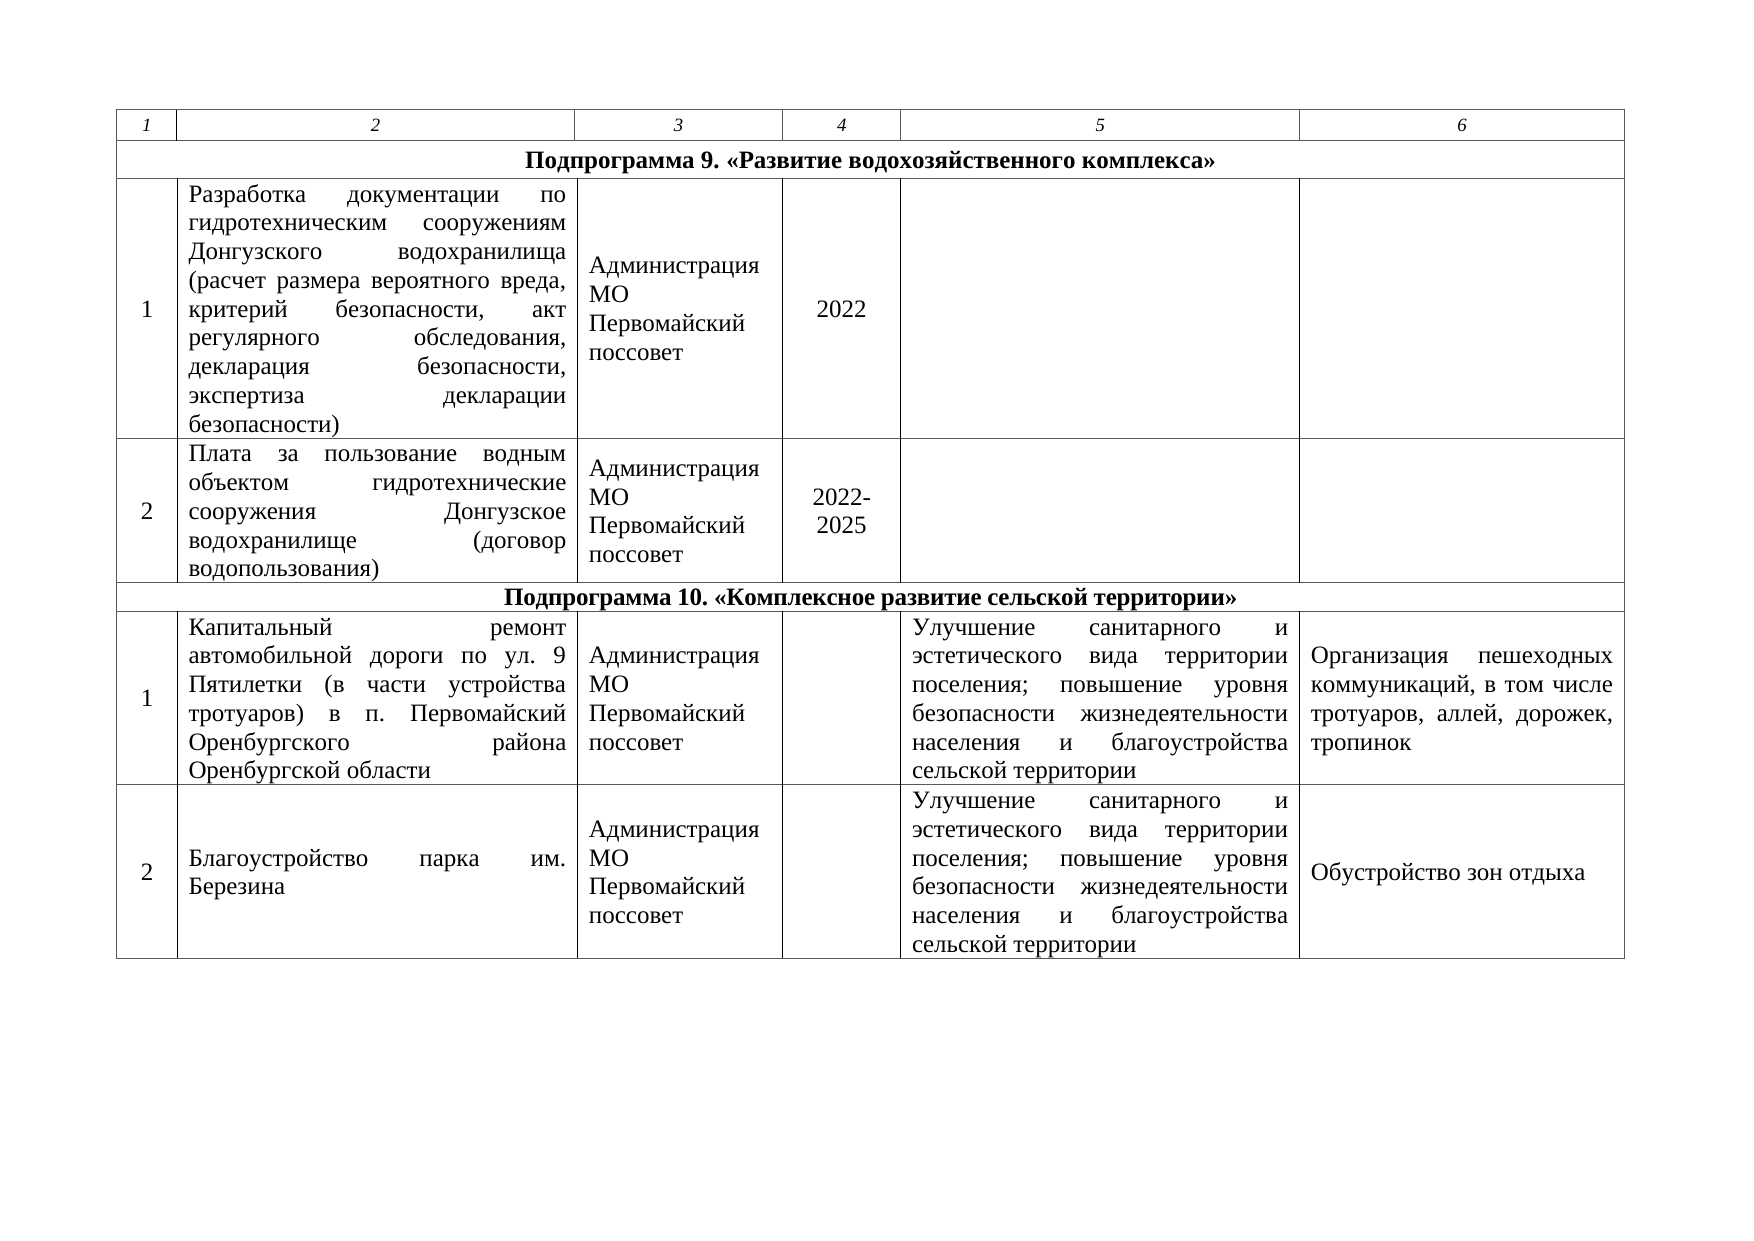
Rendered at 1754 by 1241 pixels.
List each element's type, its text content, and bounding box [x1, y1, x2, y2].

table_cell Подпрограмма 9. «Развитие водохозяйственного комплекса» [117, 141, 1624, 178]
table_cell [1300, 179, 1624, 437]
table_cell Плата за пользование водным объектом гидротехнические сооружения Донгузское водохранилище (договор водопользования) [178, 439, 577, 582]
table_cell Администрация МО Первомайский поссовет [578, 612, 782, 784]
table_cell [1300, 439, 1624, 582]
table_cell Улучшение санитарного и эстетического вида территории поселения; повышение уровня безопасности жизнедеятельности населения и благоустройства сельской территории [901, 785, 1299, 958]
table_cell Администрация МО Первомайский поссовет [578, 179, 782, 437]
table_cell Подпрограмма 10. «Комплексное развитие сельской территории» [117, 583, 1624, 611]
table_header 2 [177, 110, 574, 139]
table_cell [901, 179, 1299, 437]
table_cell Организация пешеходных коммуникаций, в том числе тротуаров, аллей, дорожек, тропинок [1300, 612, 1624, 784]
table_header 1 [117, 110, 176, 139]
table_header 3 [575, 110, 782, 139]
table_header 6 [1300, 110, 1624, 139]
table_cell Улучшение санитарного и эстетического вида территории поселения; повышение уровня безопасности жизнедеятельности населения и благоустройства сельской территории [901, 612, 1299, 784]
table_cell [783, 612, 900, 784]
table_cell [783, 785, 900, 958]
table_header 4 [783, 110, 900, 139]
table_cell 2 [117, 785, 177, 958]
table_cell 2022-2025 [783, 439, 900, 582]
table_cell 2022 [783, 179, 900, 437]
table_cell Администрация МО Первомайский поссовет [578, 785, 782, 958]
table_cell Обустройство зон отдыха [1300, 785, 1624, 958]
table_cell Разработка документации по гидротехническим сооружениям Донгузского водохранилища (расчет размера вероятного вреда, критерий безопасности, акт регулярного обследования, декларация безопасности, экспертиза декларации безопасности) [178, 179, 577, 437]
table_cell Капитальный ремонт автомобильной дороги по ул. 9 Пятилетки (в части устройства тротуаров) в п. Первомайский Оренбургского района Оренбургской области [178, 612, 577, 784]
table_cell Администрация МО Первомайский поссовет [578, 439, 782, 582]
table_header 5 [901, 110, 1299, 139]
table_cell Благоустройство парка им. Березина [178, 785, 577, 958]
table_cell 1 [117, 179, 177, 437]
table_cell [901, 439, 1299, 582]
table_cell 2 [117, 439, 177, 582]
table_cell 1 [117, 612, 177, 784]
